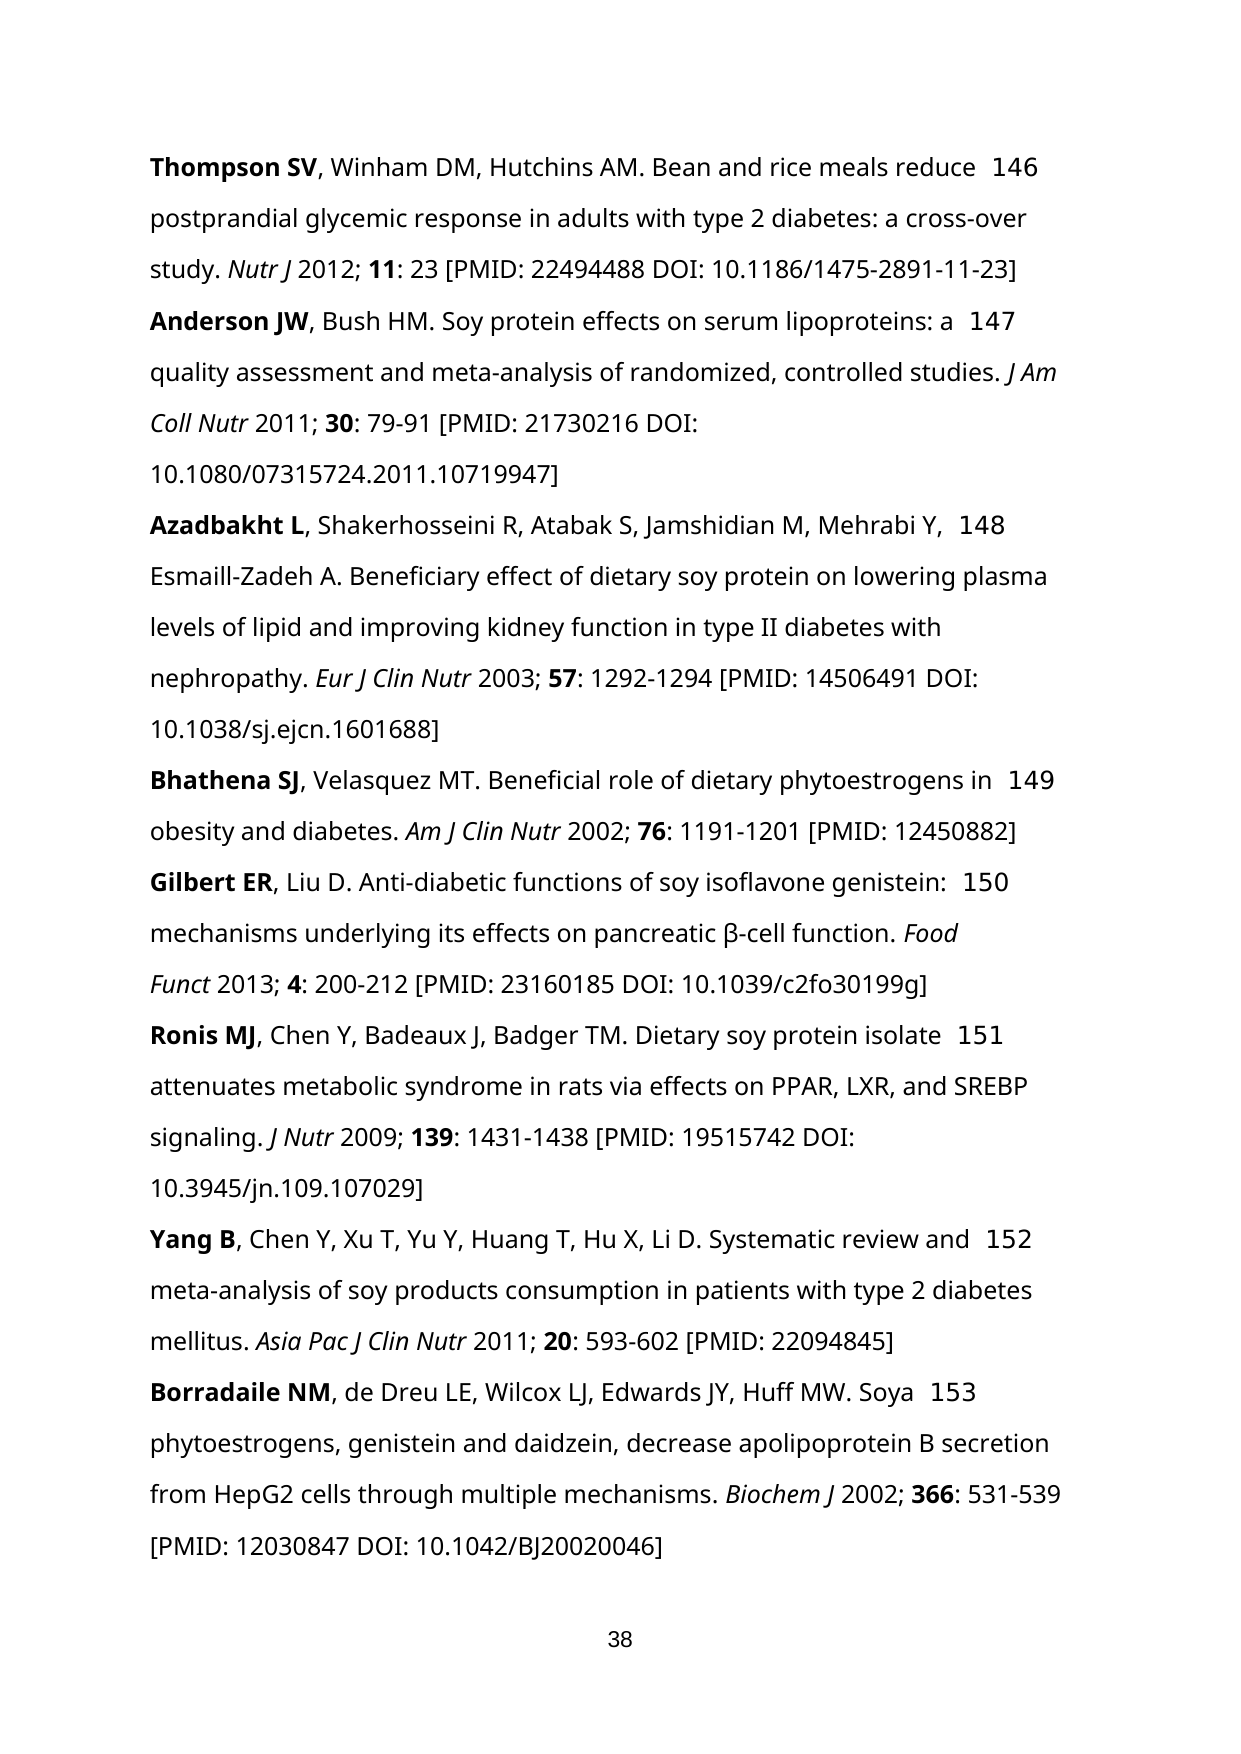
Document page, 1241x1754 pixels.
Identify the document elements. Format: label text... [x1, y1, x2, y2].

text 146 Thompson SV, Winham DM, Hutchins AM. Bean and rice meals reduce postprandial glycemic response in adults with type 2 diabetes: a cross-over study. Nutr J 2012; 11: 23 [PMID: 22494488 DOI: 10.1186/1475-2891-11-23] [150, 150, 1090, 286]
text 153 Borradaile NM, de Dreu LE, Wilcox LJ, Edwards JY, Huff MW. Soya phytoestrogens, genistein and daidzein, decrease apolipoprotein B secretion from HepG2 cells through multiple mechanisms. Biochem J 2002; 366: 531-539 [PMID: 12030847 DOI: 10.1042/BJ20020046] [150, 1375, 1090, 1562]
text 152 Yang B, Chen Y, Xu T, Yu Y, Huang T, Hu X, Li D. Systematic review and meta-analysis of soy products consumption in patients with type 2 diabetes mellitus. Asia Pac J Clin Nutr 2011; 20: 593-602 [PMID: 22094845] [150, 1222, 1090, 1358]
text 150 Gilbert ER, Liu D. Anti-diabetic functions of soy isoflavone genistein: mechanisms underlying its effects on pancreatic β-cell function. Food Funct 2013; 4: 200-212 [PMID: 23160185 DOI: 10.1039/c2fo30199g] [150, 864, 1090, 1001]
text 147 Anderson JW, Bush HM. Soy protein effects on serum lipoproteins: a quality assessment and meta-analysis of randomized, controlled studies. J Am Coll Nutr 2011; 30: 79-91 [PMID: 21730216 DOI: 10.1080/07315724.2011.10719947] [150, 303, 1090, 490]
text 148 Azadbakht L, Shakerhosseini R, Atabak S, Jamshidian M, Mehrabi Y, Esmaill-Zadeh A. Beneficiary effect of dietary soy protein on lowering plasma levels of lipid and improving kidney function in type II diabetes with nephropathy. Eur J Clin Nutr 2003; 57: 1292-1294 [PMID: 14506491 DOI: 10.1038/sj.ejcn.1601688] [150, 507, 1090, 746]
text 149 Bhathena SJ, Velasquez MT. Beneficial role of dietary phytoestrogens in obesity and diabetes. Am J Clin Nutr 2002; 76: 1191-1201 [PMID: 12450882] [150, 762, 1090, 848]
text 151 Ronis MJ, Chen Y, Badeaux J, Badger TM. Dietary soy protein isolate attenuates metabolic syndrome in rats via effects on PPAR, LXR, and SREBP signaling. J Nutr 2009; 139: 1431-1438 [PMID: 19515742 DOI: 10.3945/jn.109.107029] [150, 1018, 1090, 1205]
